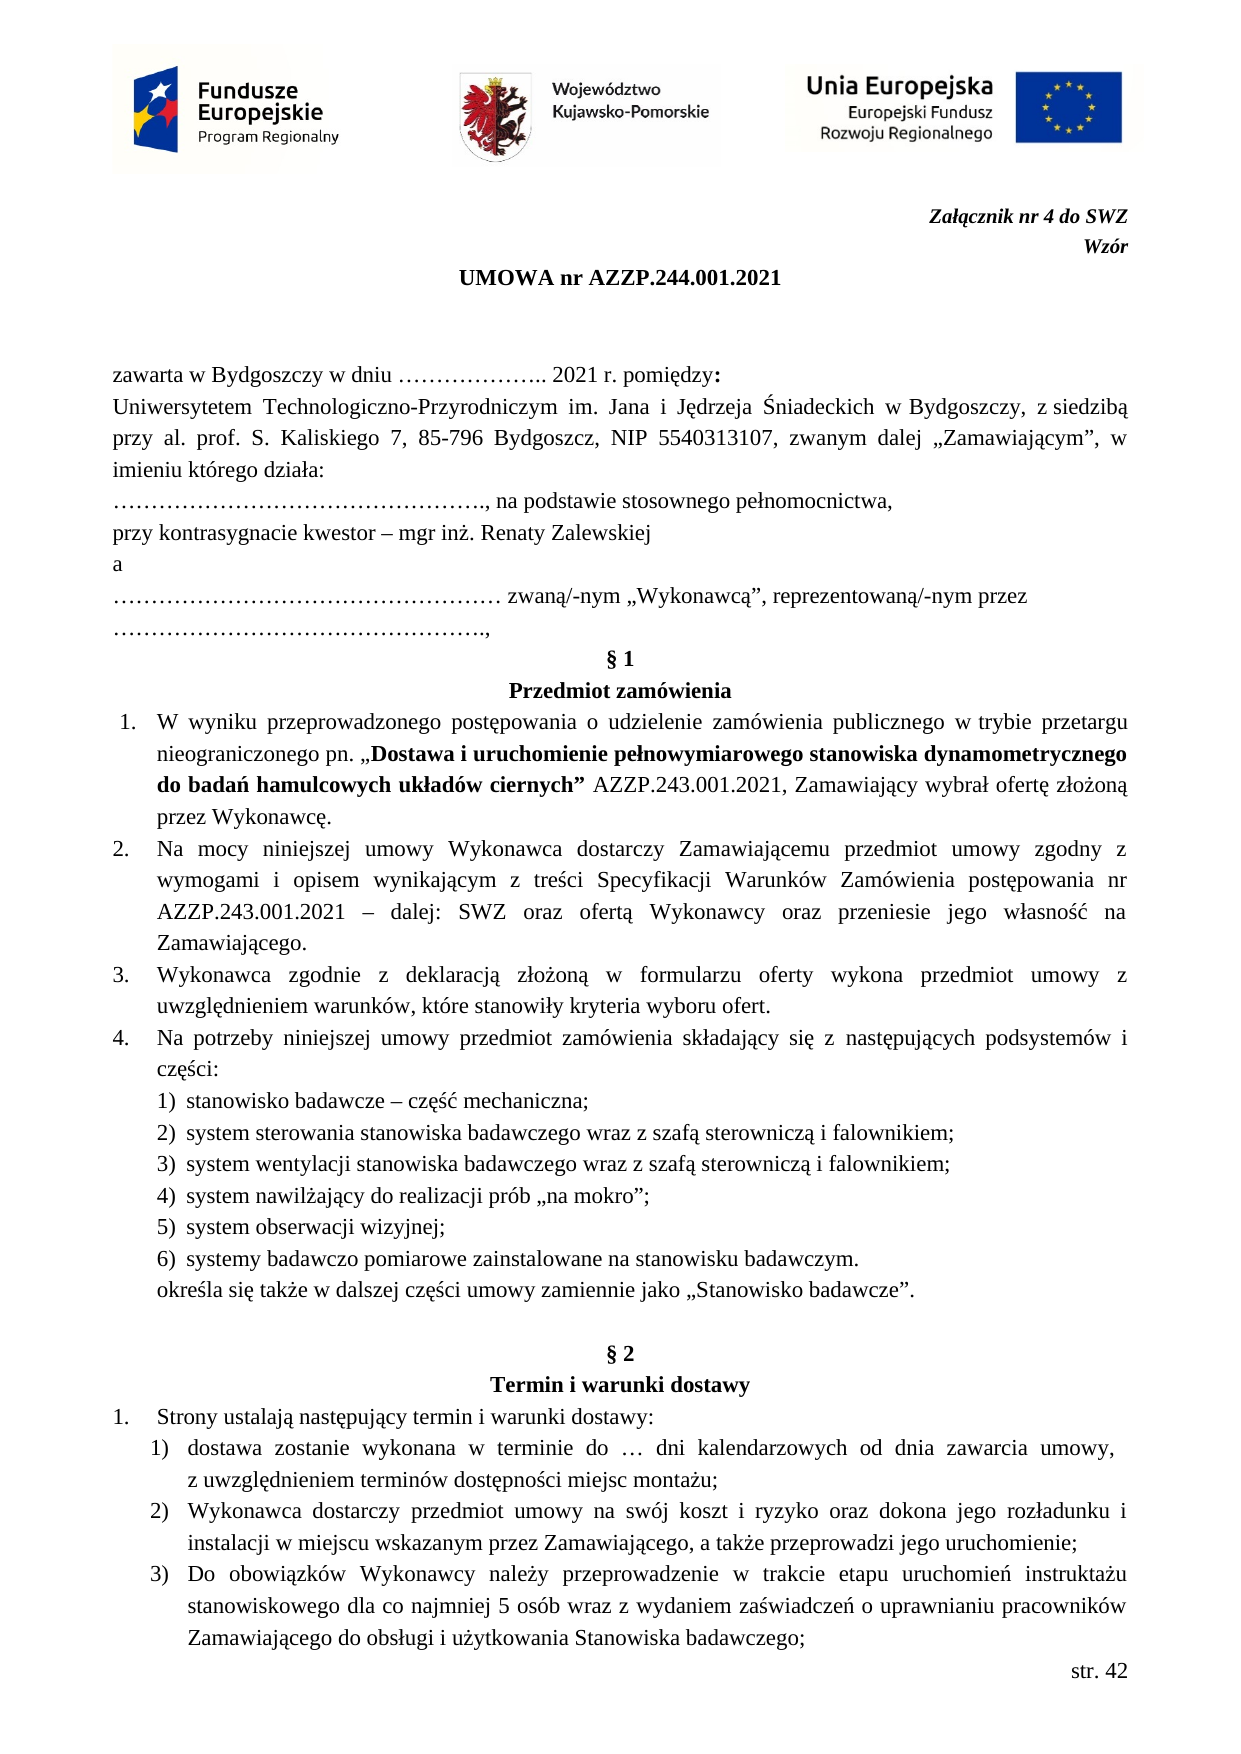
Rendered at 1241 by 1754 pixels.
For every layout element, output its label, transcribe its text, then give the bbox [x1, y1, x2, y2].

list Wykonawca zgodnie z deklaracją złożoną w formularzu oferty wykona przedmiot umowy z uwzględnieniem warunków, które stanowiły kryteria wyboru ofert. [112, 961, 1128, 1019]
text zawarta w Bydgoszczy w dniu ……………….. 2021 r. pomiędzy: [112, 361, 1128, 387]
text § 1 [112, 645, 1128, 672]
list systemy badawczo pomiarowe zainstalowane na stanowisku badawczym. [157, 1245, 1128, 1271]
text UMOWA nr AZZP.244.001.2021 [112, 264, 1128, 290]
text przy kontrasygnacie kwestor – mgr inż. Renaty Zalewskiej [112, 519, 1128, 545]
list system wentylacji stanowiska badawczego wraz z szafą sterowniczą i falownikiem; [157, 1150, 1128, 1177]
picture [785, 64, 1145, 152]
list Na potrzeby niniejszej umowy przedmiot zamówienia składający się z następujących podsystemów i części: [112, 1024, 1128, 1082]
list Do obowiązków Wykonawcy należy przeprowadzenie w trakcie etapu uruchomień instruktażu stanowiskowego dla co najmniej 5 osób wraz z wydaniem zaświadczeń o uprawnianiu pracowników Zamawiającego do obsługi i użytkowania Stanowiska badawczego; [150, 1561, 1128, 1650]
text Załącznik nr 4 do SWZ [112, 204, 1128, 228]
list system sterowania stanowiska badawczego wraz z szafą sterowniczą i falownikiem; [157, 1119, 1128, 1145]
list Strony ustalają następujący termin i warunki dostawy: [112, 1403, 1128, 1429]
text określa się także w dalszej części umowy zamiennie jako „Stanowisko badawcze”. [157, 1276, 1128, 1303]
picture [452, 64, 722, 167]
text …………………………………………., na podstawie stosownego pełnomocnictwa, [112, 487, 1128, 514]
list system obserwacji wizyjnej; [157, 1213, 1128, 1240]
text a [112, 551, 1128, 577]
list dostawa zostanie wykonana w terminie do … dni kalendarzowych od dnia zawarcia umowy, z uwzględnieniem terminów dostępności miejsc montażu; [150, 1434, 1128, 1492]
text …………………………………………., [112, 614, 1128, 640]
text § 2 [112, 1339, 1128, 1366]
list Na mocy niniejszej umowy Wykonawca dostarczy Zamawiającemu przedmiot umowy zgodny z wymogami i opisem wynikającym z treści Specyfikacji Warunków Zamówienia postępowania nr AZZP.243.001.2021 – dalej: SWZ oraz ofertą Wykonawcy oraz przeniesie jego własność na Zamawiającego. [112, 834, 1128, 956]
text Przedmiot zamówienia [112, 677, 1128, 703]
text …………………………………………… zwaną/-nym „Wykonawcą”, reprezentowaną/-nym przez [112, 582, 1128, 608]
text Uniwersytetem Technologiczno-Przyrodniczym im. Jana i Jędrzeja Śniadeckich w Bydgoszczy, z siedzibą przy al. prof. S. Kaliskiego 7, 85-796 Bydgoszcz, NIP 5540313107, zwanym dalej „Zamawiającym”, w imieniu którego działa: [112, 393, 1128, 482]
list Wykonawca dostarczy przedmiot umowy na swój koszt i ryzyko oraz dokona jego rozładunku i instalacji w miejscu wskazanym przez Zamawiającego, a także przeprowadzi jego uruchomienie; [150, 1497, 1128, 1555]
picture [112, 44, 360, 174]
text Termin i warunki dostawy [112, 1371, 1128, 1397]
list system nawilżający do realizacji prób „na mokro”; [157, 1182, 1128, 1208]
list stanowisko badawcze – część mechaniczna; [157, 1087, 1128, 1113]
text Wzór [112, 234, 1128, 258]
list W wyniku przeprowadzonego postępowania o udzielenie zamówienia publicznego w trybie przetargu nieograniczonego pn. „Dostawa i uruchomienie pełnowymiarowego stanowiska dynamometrycznego do badań hamulcowych układów ciernych” AZZP.243.001.2021, Zamawiający wybrał ofertę złożoną przez Wykonawcę. [119, 708, 1128, 829]
